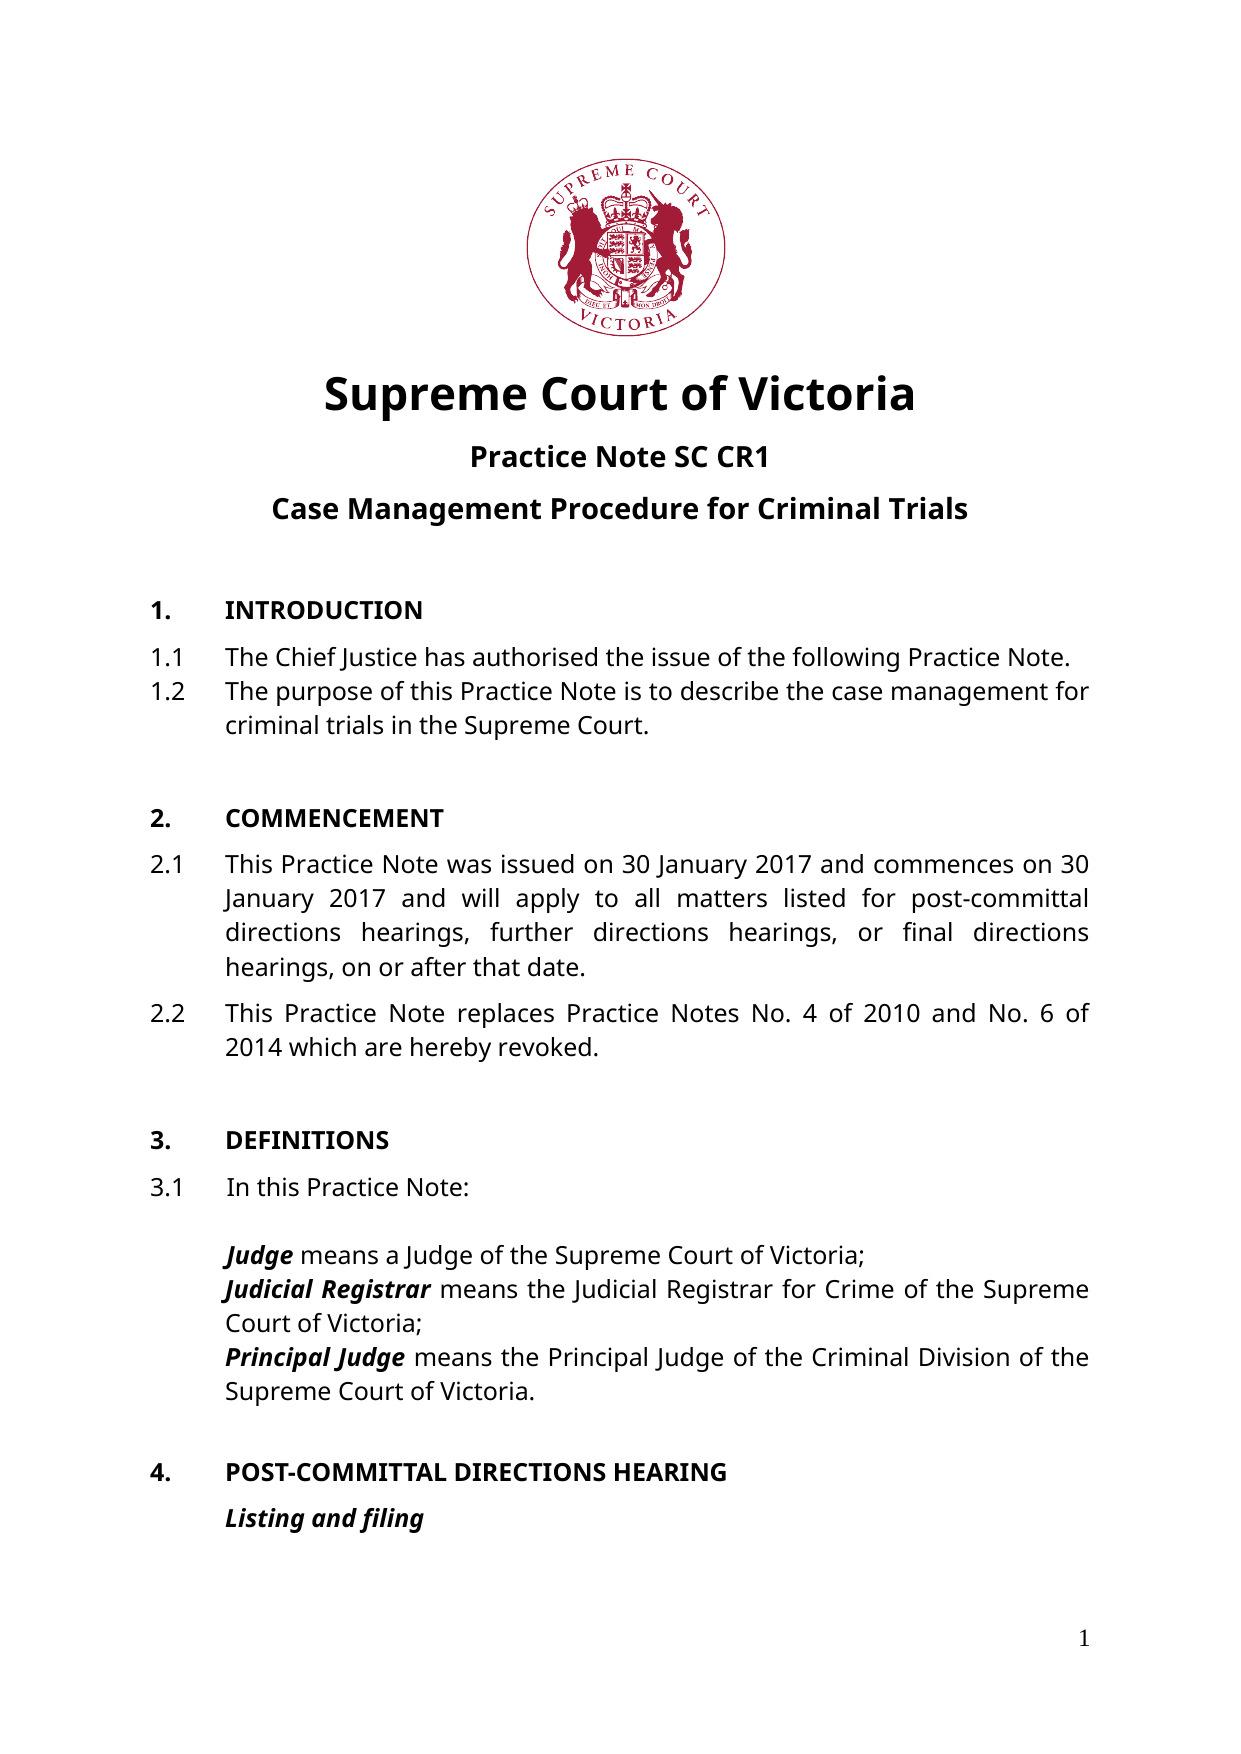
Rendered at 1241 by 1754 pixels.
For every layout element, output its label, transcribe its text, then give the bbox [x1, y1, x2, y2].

subtitle INTRODUCTION [150, 593, 1090, 627]
text Supreme Court of Victoria [150, 361, 1090, 423]
picture [517, 150, 735, 346]
text Listing and filing [225, 1501, 1090, 1535]
text 2.1 This Practice Note was issued on 30 January 2017 and commences on 30 January 2017 and will apply to all matters listed for post-committal directions hearings, further directions hearings, or final directions hearings, on or after that date. [150, 847, 1090, 983]
list The purpose of this Practice Note is to describe the case management for criminal trials in the Supreme Court. [150, 673, 1090, 741]
list Judge means a Judge of the Supreme Court of Victoria; [187, 1238, 1090, 1272]
subtitle DEFINITIONS [150, 1123, 1090, 1157]
text 2.2 This Practice Note replaces Practice Notes No. 4 of 2010 and No. 6 of 2014 which are hereby revoked. [150, 996, 1090, 1064]
text Practice Note SC CR1 [150, 436, 1090, 476]
list In this Practice Note: [150, 1169, 1090, 1203]
list Judicial Registrar means the Judicial Registrar for Crime of the Supreme Court of Victoria; [225, 1272, 1090, 1340]
list The Chief Justice has authorised the issue of the following Practice Note. [150, 639, 1090, 673]
text Case Management Procedure for Criminal Trials [150, 488, 1090, 528]
list Principal Judge means the Principal Judge of the Criminal Division of the Supreme Court of Victoria. [225, 1340, 1090, 1408]
subtitle POST-COMMITTAL DIRECTIONS HEARING [150, 1454, 1090, 1488]
subtitle COMMENCEMENT [150, 800, 1090, 834]
